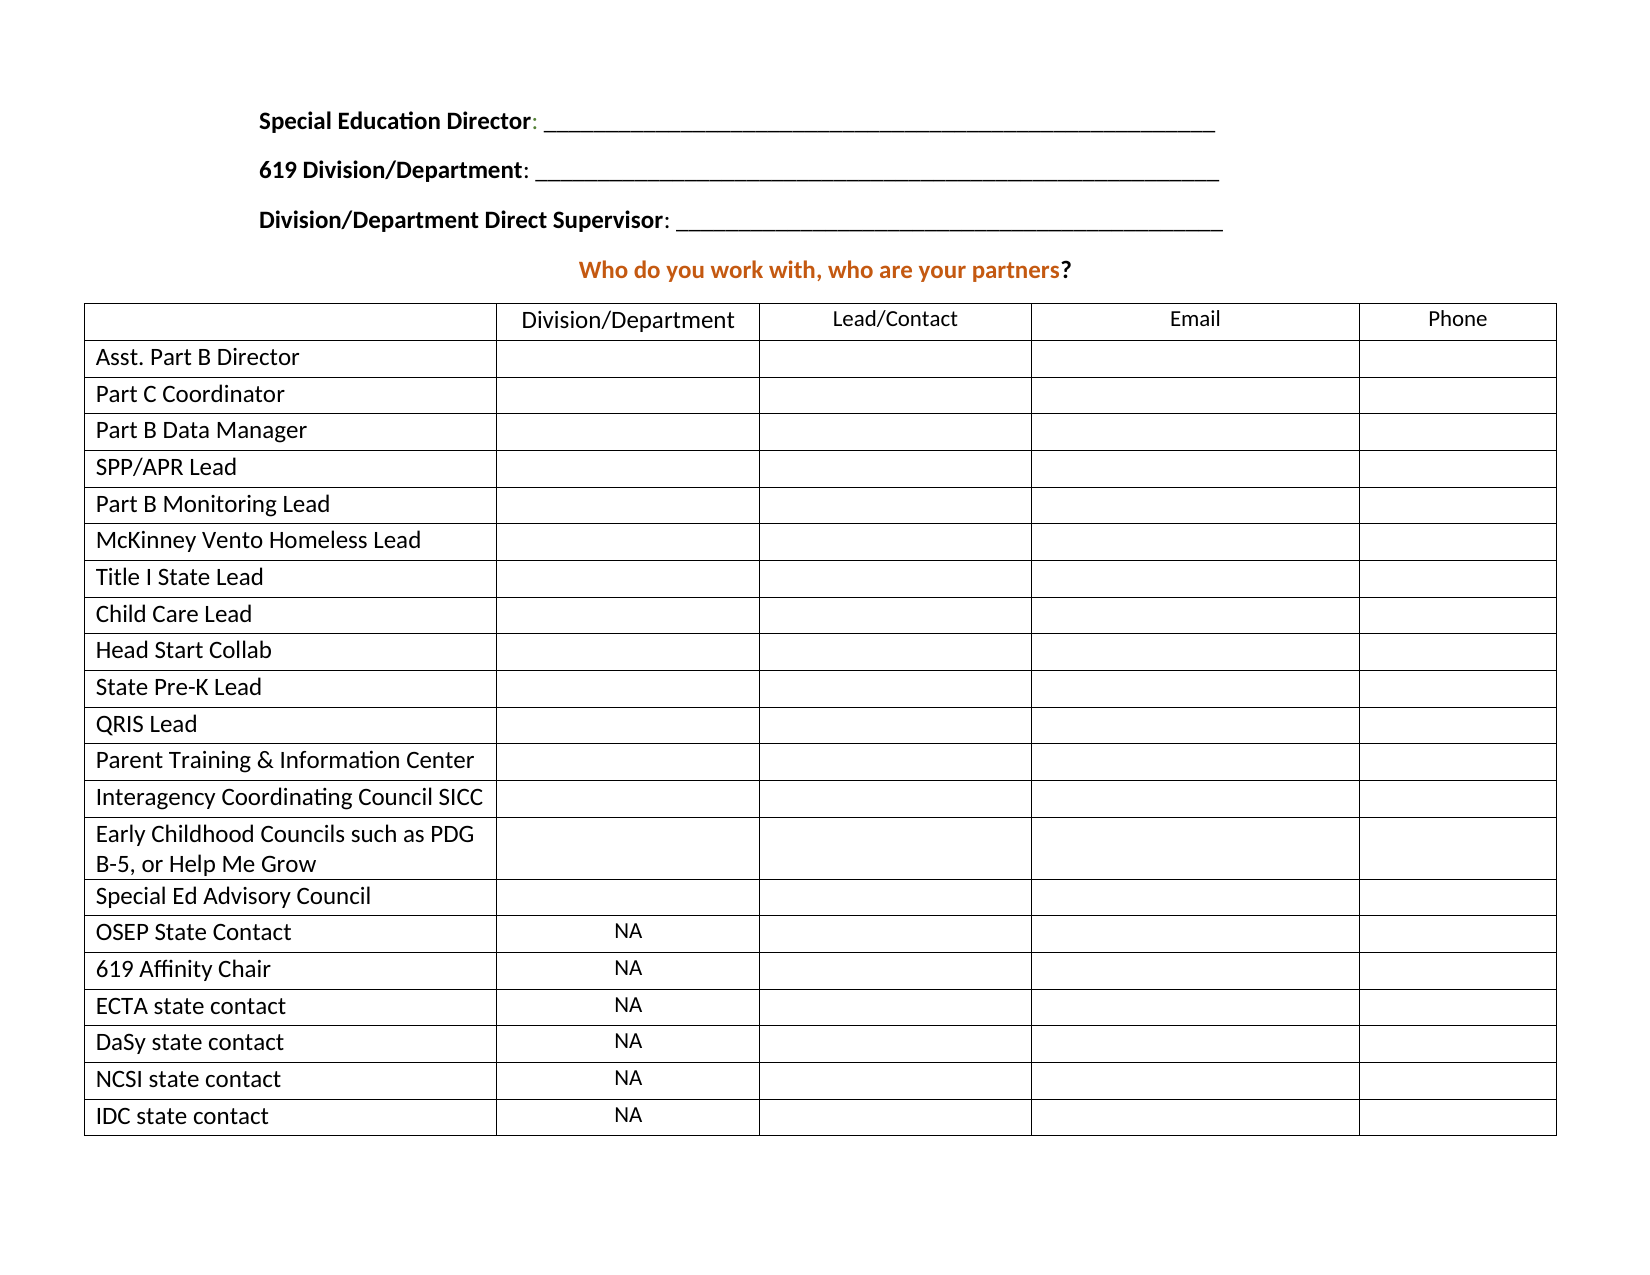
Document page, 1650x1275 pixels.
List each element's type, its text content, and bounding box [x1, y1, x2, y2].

table_cell McKinney Vento Homeless Lead [85, 524, 496, 560]
table_cell SPP/APR Lead [85, 451, 496, 487]
table_cell Part B Data Manager [85, 414, 496, 450]
table_cell [760, 1063, 1031, 1099]
table_cell [760, 341, 1031, 377]
table_cell [1032, 708, 1359, 743]
table_cell [760, 524, 1031, 560]
table_cell [1360, 488, 1556, 523]
table_cell [497, 414, 759, 450]
table_cell [1360, 744, 1556, 780]
table_cell [1360, 880, 1556, 915]
table_cell NA [497, 1063, 759, 1099]
table_cell IDC state contact [85, 1100, 496, 1135]
table_cell 619 Affinity Chair [85, 953, 496, 989]
table_cell [1360, 634, 1556, 670]
table_cell [1360, 378, 1556, 413]
table_cell [497, 708, 759, 743]
text Special Education Director: ______________________________________________________ [150, 105, 1500, 136]
table_cell [760, 378, 1031, 413]
table_cell [1032, 1063, 1359, 1099]
table_cell Title I State Lead [85, 561, 496, 597]
table_cell [1360, 916, 1556, 952]
table_cell [497, 341, 759, 377]
table_cell [1032, 378, 1359, 413]
table_cell Asst. Part B Director [85, 341, 496, 377]
table_cell [497, 781, 759, 817]
table_cell NA [497, 990, 759, 1025]
table_cell [1032, 880, 1359, 915]
table_cell Part B Monitoring Lead [85, 488, 496, 523]
table_cell [1032, 341, 1359, 377]
table_cell [760, 1026, 1031, 1062]
table_cell Child Care Lead [85, 598, 496, 633]
table_cell [1032, 744, 1359, 780]
table_header Email [1032, 304, 1359, 340]
table_cell [1032, 561, 1359, 597]
table_cell [1360, 414, 1556, 450]
text 619 Division/Department: _______________________________________________________ [150, 154, 1500, 185]
table_cell [1032, 916, 1359, 952]
table_cell [1360, 1100, 1556, 1135]
table_cell [760, 414, 1031, 450]
table_cell [497, 488, 759, 523]
table_cell [1032, 990, 1359, 1025]
table_cell [1360, 524, 1556, 560]
table_cell [1360, 818, 1556, 879]
table_cell [1360, 1026, 1556, 1062]
table_cell [497, 378, 759, 413]
table_cell [1360, 598, 1556, 633]
table_cell [760, 818, 1031, 879]
table_cell [760, 990, 1031, 1025]
table_cell [760, 708, 1031, 743]
table_cell State Pre-K Lead [85, 671, 496, 707]
table_header Division/Department [497, 304, 759, 340]
table_cell [497, 561, 759, 597]
table_cell Special Ed Advisory Council [85, 880, 496, 915]
table_cell Interagency Coordinating Council SICC [85, 781, 496, 817]
table_cell NA [497, 1026, 759, 1062]
table_cell [760, 880, 1031, 915]
table_cell NA [497, 953, 759, 989]
table_header Phone [1360, 304, 1556, 340]
table_cell [1360, 671, 1556, 707]
text Division/Department Direct Supervisor: ____________________________________________ [225, 204, 1500, 235]
table_cell Parent Training & Information Center [85, 744, 496, 780]
table_cell [497, 524, 759, 560]
table_cell [760, 1100, 1031, 1135]
table_header Lead/Contact [760, 304, 1031, 340]
table_cell [1032, 671, 1359, 707]
table_cell [1032, 781, 1359, 817]
table_cell [1360, 1063, 1556, 1099]
table_cell [1032, 634, 1359, 670]
table_cell [760, 634, 1031, 670]
table_cell DaSy state contact [85, 1026, 496, 1062]
table_cell OSEP State Contact [85, 916, 496, 952]
table_cell [1360, 341, 1556, 377]
table_cell [497, 634, 759, 670]
table_cell Early Childhood Councils such as PDG B-5, or Help Me Grow [85, 818, 496, 879]
table_cell Head Start Collab [85, 634, 496, 670]
table_cell [1360, 708, 1556, 743]
table_cell [1032, 488, 1359, 523]
table_cell Part C Coordinator [85, 378, 496, 413]
table_cell [497, 744, 759, 780]
table_cell [1032, 1100, 1359, 1135]
table_cell NA [497, 916, 759, 952]
table_cell [497, 880, 759, 915]
table_cell [760, 671, 1031, 707]
table_cell [497, 451, 759, 487]
table_cell [1032, 818, 1359, 879]
table_cell [1032, 953, 1359, 989]
table_header [85, 304, 496, 340]
table_cell [760, 451, 1031, 487]
table_cell QRIS Lead [85, 708, 496, 743]
table_cell [760, 781, 1031, 817]
table_cell ECTA state contact [85, 990, 496, 1025]
table_cell [1360, 781, 1556, 817]
table_cell [760, 561, 1031, 597]
table_cell [1032, 414, 1359, 450]
table_cell [760, 598, 1031, 633]
table_cell [760, 916, 1031, 952]
table_cell NA [497, 1100, 759, 1135]
table_cell [760, 744, 1031, 780]
table_cell [497, 671, 759, 707]
table_cell [760, 953, 1031, 989]
table_cell [1360, 953, 1556, 989]
table_cell NCSI state contact [85, 1063, 496, 1099]
table_cell [1032, 598, 1359, 633]
table_cell [1360, 990, 1556, 1025]
table_cell [760, 488, 1031, 523]
table_cell [1032, 524, 1359, 560]
table_cell [497, 818, 759, 879]
text Who do you work with, who are your partners? [150, 254, 1500, 284]
table_cell [1360, 561, 1556, 597]
table_cell [1032, 1026, 1359, 1062]
table_cell [1032, 451, 1359, 487]
table_cell [1360, 451, 1556, 487]
table_cell [497, 598, 759, 633]
